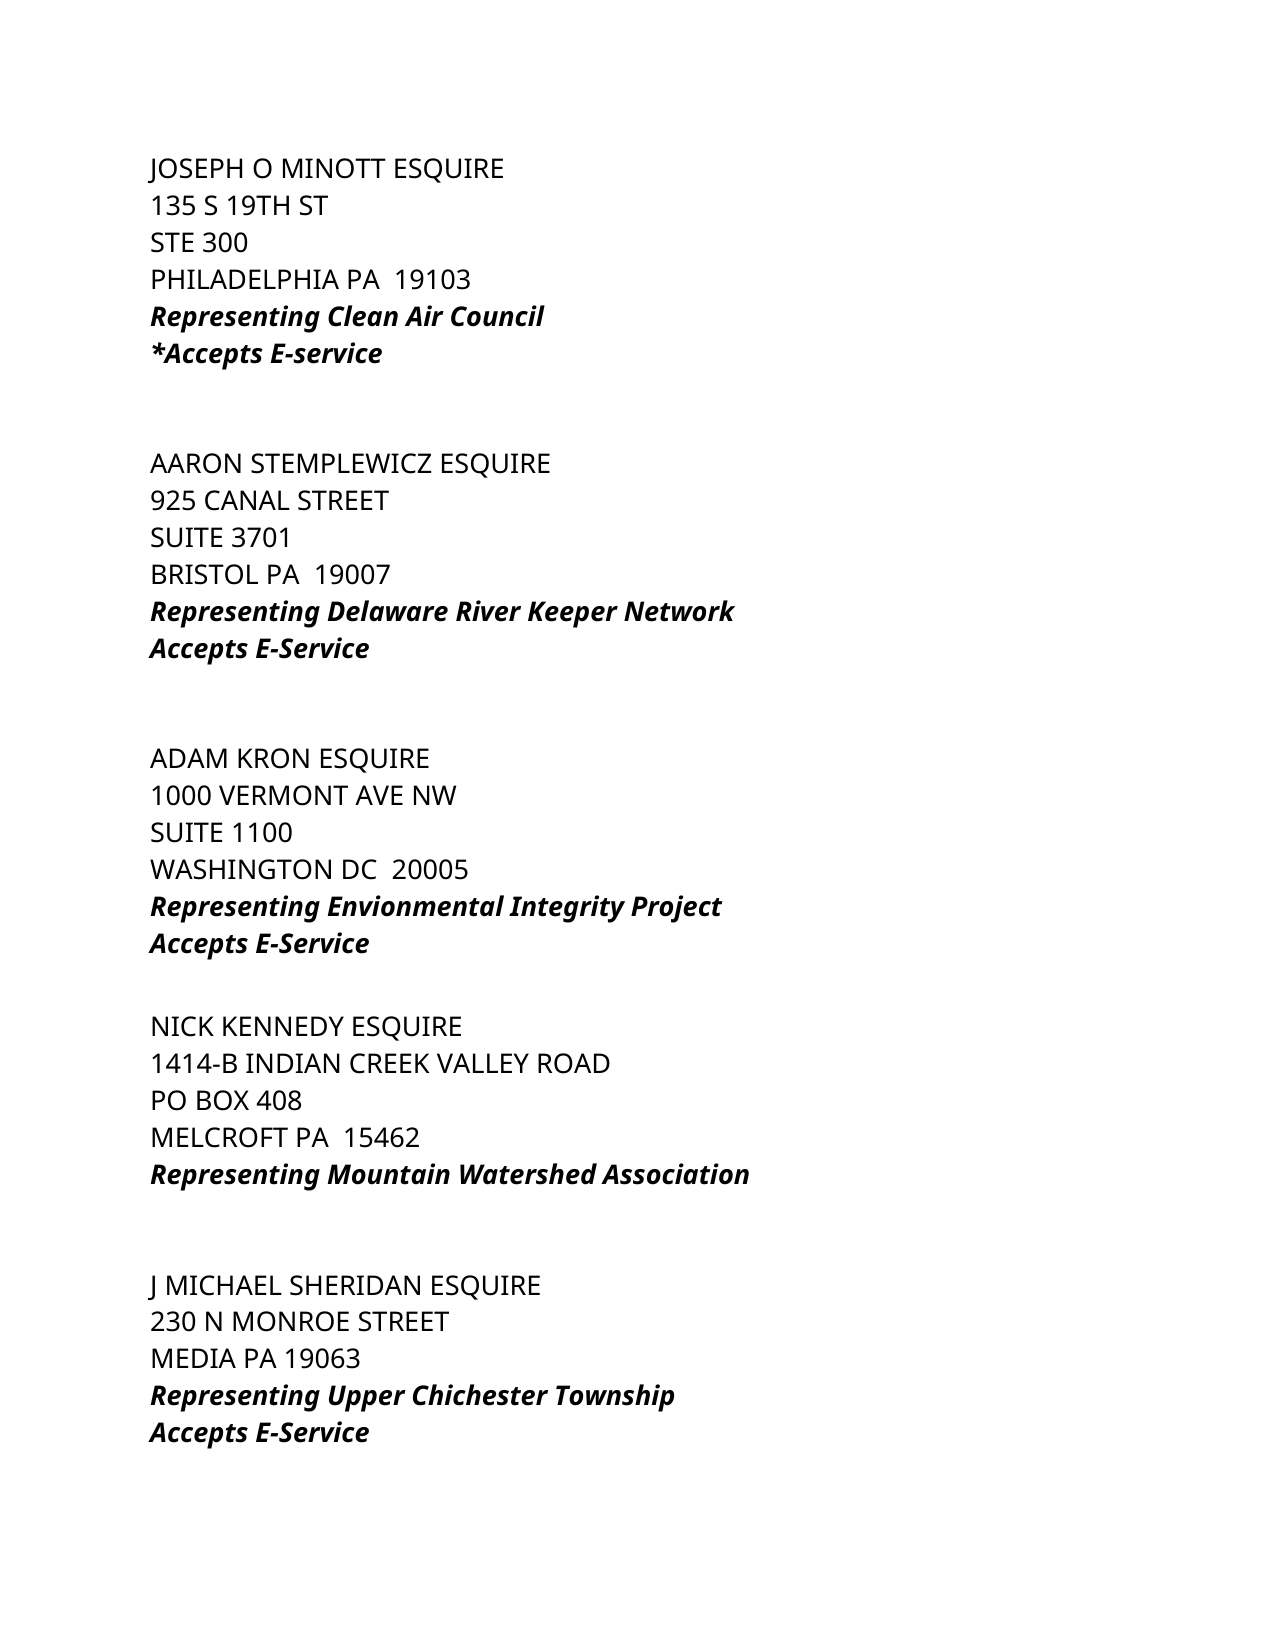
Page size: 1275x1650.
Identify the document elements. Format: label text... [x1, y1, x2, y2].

text Suite 3701 [150, 519, 1125, 556]
text 925 Canal Street [150, 482, 1125, 519]
text *Accepts E-service [150, 334, 1125, 371]
text Representing Delaware River Keeper Network [150, 592, 1125, 629]
text Accepts E-Service [150, 1413, 1125, 1450]
text Accepts E-Service [150, 924, 1125, 961]
text Washington DC 20005 [150, 851, 1125, 887]
text MEDIA PA 19063 [150, 1340, 1125, 1377]
text Joseph O Minott esquire [150, 150, 1125, 187]
text J MICHAEL SHERIDAN ESQUIRE [150, 1266, 1125, 1303]
text 135 S 19th St [150, 187, 1125, 224]
text Aaron Stemplewicz esquire [150, 445, 1125, 482]
text Representing Upper Chichester Township [150, 1377, 1125, 1413]
text Bristol PA 19007 [150, 556, 1125, 592]
text Philadelphia PA 19103 [150, 261, 1125, 297]
text Representing Mountain Watershed Association [150, 1155, 1125, 1192]
text Accepts E-Service [150, 629, 1125, 666]
text 1414-B Indian Creek Valley Road [150, 1045, 1125, 1082]
text Ste 300 [150, 224, 1125, 261]
text 230 N MONROE STREET [150, 1303, 1125, 1340]
text Melcroft PA 15462 [150, 1118, 1125, 1155]
text Suite 1100 [150, 814, 1125, 851]
text Representing Envionmental Integrity Project [150, 887, 1125, 924]
text PO Box 408 [150, 1082, 1125, 1118]
text Representing Clean Air Council [150, 297, 1125, 334]
text Nick Kennedy Esquire [150, 1008, 1125, 1045]
text 1000 Vermont Ave NW [150, 777, 1125, 814]
text Adam Kron ESQUIRE [150, 740, 1125, 777]
